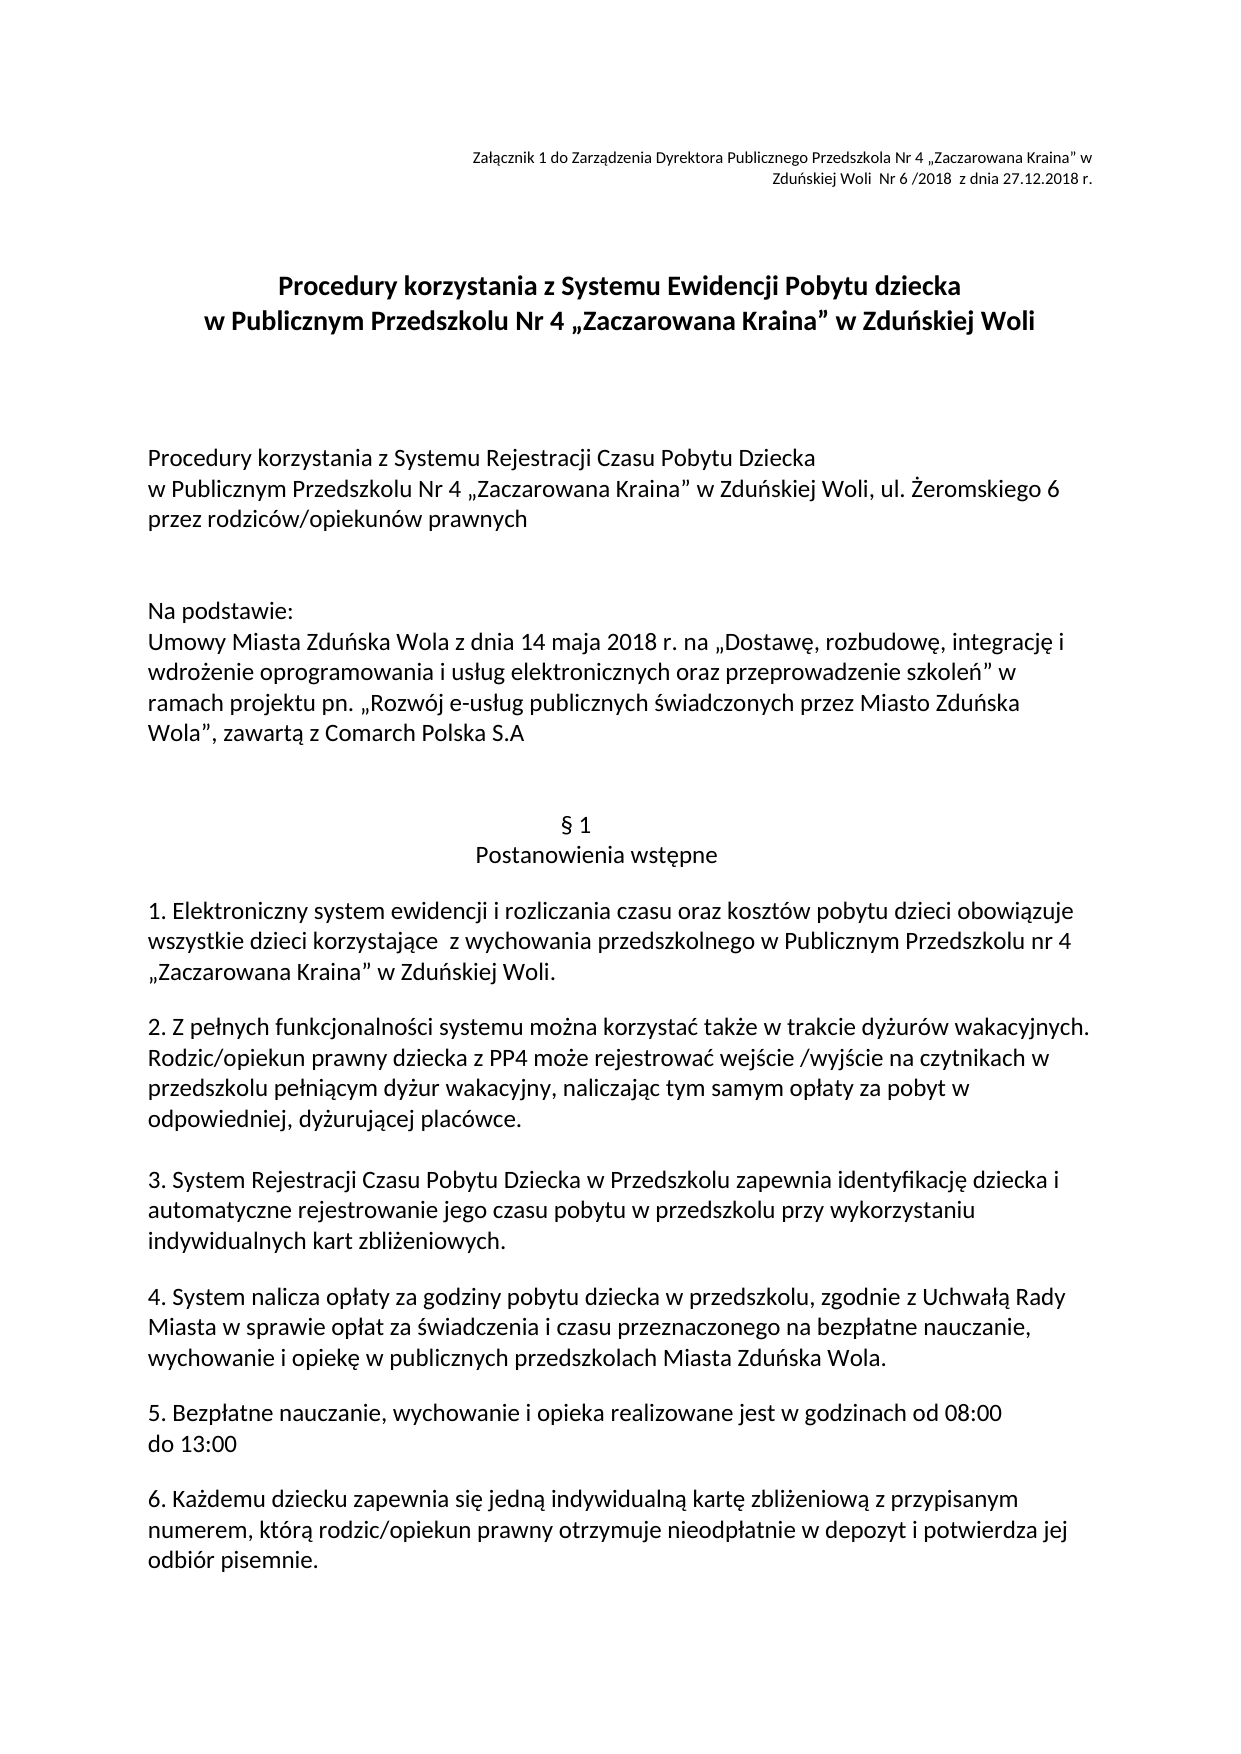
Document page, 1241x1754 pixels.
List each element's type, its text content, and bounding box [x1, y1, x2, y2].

text 4. System nalicza opłaty za godziny pobytu dziecka w przedszkolu, zgodnie z Uchwałą Rady Miasta w sprawie opłat za świadczenia i czasu przeznaczonego na bezpłatne nauczanie, wychowanie i opiekę w publicznych przedszkolach Miasta Zduńska Wola. [148, 1281, 1093, 1372]
text Procedury korzystania z Systemu Rejestracji Czasu Pobytu Dziecka w Publicznym Przedszkolu Nr 4 „Zaczarowana Kraina” w Zduńskiej Woli, ul. Żeromskiego 6 przez rodziców/opiekunów prawnych Na podstawie: Umowy Miasta Zduńska Wola z dnia 14 maja 2018 r. na „Dostawę, rozbudowę, integrację i wdrożenie oprogramowania i usług elektronicznych oraz przeprowadzenie szkoleń” w ramach projektu pn. „Rozwój e-usług publicznych świadczonych przez Miasto Zduńska Wola”, zawartą z Comarch Polska S.A § 1 Postanowienia wstępne [148, 366, 1093, 870]
list Procedury korzystania z Systemu Ewidencji Pobytu dziecka w Publicznym Przedszkolu Nr 4 „Zaczarowana Kraina” w Zduńskiej Woli [148, 268, 1093, 337]
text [148, 1483, 1093, 1575]
list Załącznik 1 do Zarządzenia Dyrektora Publicznego Przedszkola Nr 4 „Zaczarowana Kraina” w Zduńskiej Woli Nr 6 /2018 z dnia 27.12.2018 r. [148, 148, 1093, 239]
text 1. Elektroniczny system ewidencji i rozliczania czasu oraz kosztów pobytu dzieci obowiązuje wszystkie dzieci korzystające z wychowania przedszkolnego w Publicznym Przedszkolu nr 4 „Zaczarowana Kraina” w Zduńskiej Woli. [148, 895, 1093, 986]
text 2. Z pełnych funkcjonalności systemu można korzystać także w trakcie dyżurów wakacyjnych. Rodzic/opiekun prawny dziecka z PP4 może rejestrować wejście /wyjście na czytnikach w przedszkolu pełniącym dyżur wakacyjny, naliczając tym samym opłaty za pobyt w odpowiedniej, dyżurującej placówce. 3. System Rejestracji Czasu Pobytu Dziecka w Przedszkolu zapewnia identyfikację dziecka i automatyczne rejestrowanie jego czasu pobytu w przedszkolu przy wykorzystaniu indywidualnych kart zbliżeniowych. [148, 1011, 1093, 1256]
text 5. Bezpłatne nauczanie, wychowanie i opieka realizowane jest w godzinach od 08:00 do 13:00 [148, 1397, 1093, 1458]
